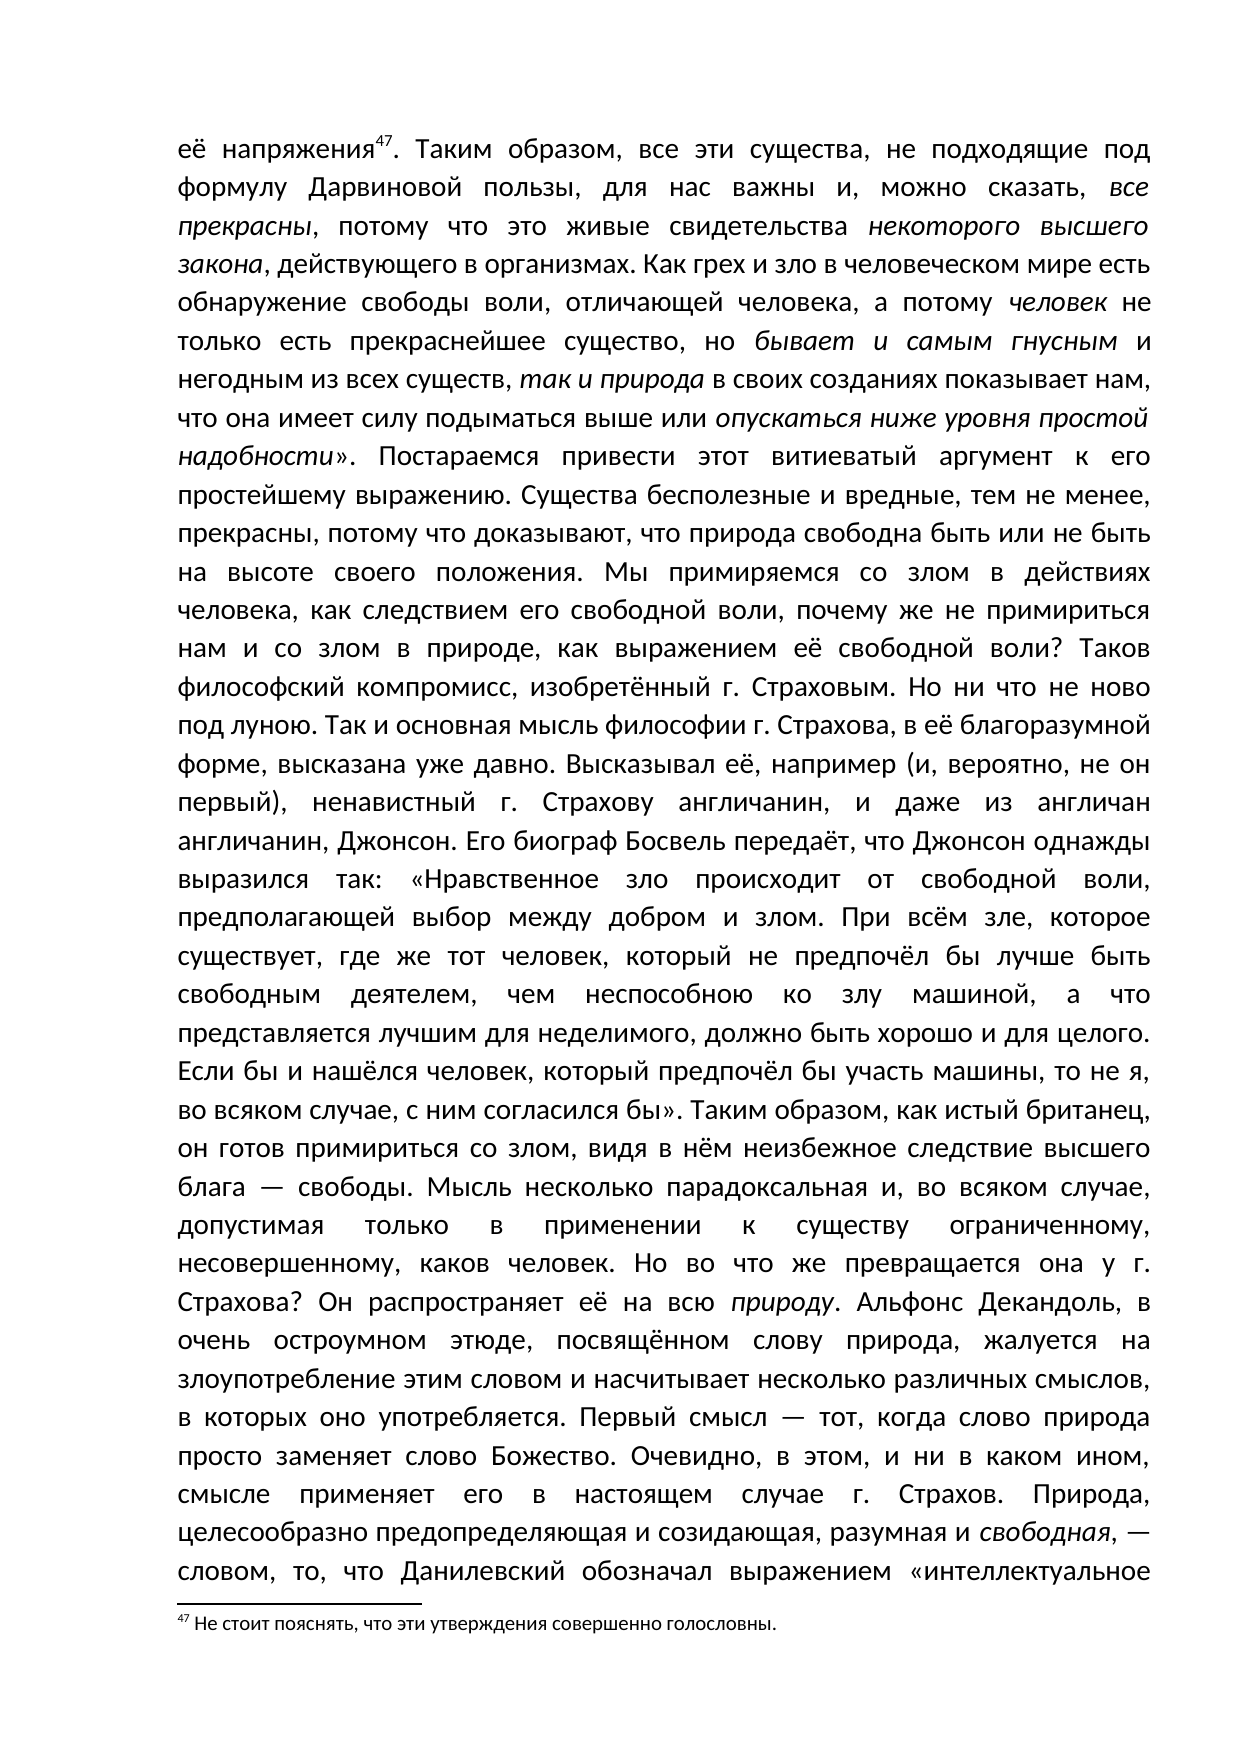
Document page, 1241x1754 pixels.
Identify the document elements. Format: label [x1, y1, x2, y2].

text [177, 130, 1152, 1588]
